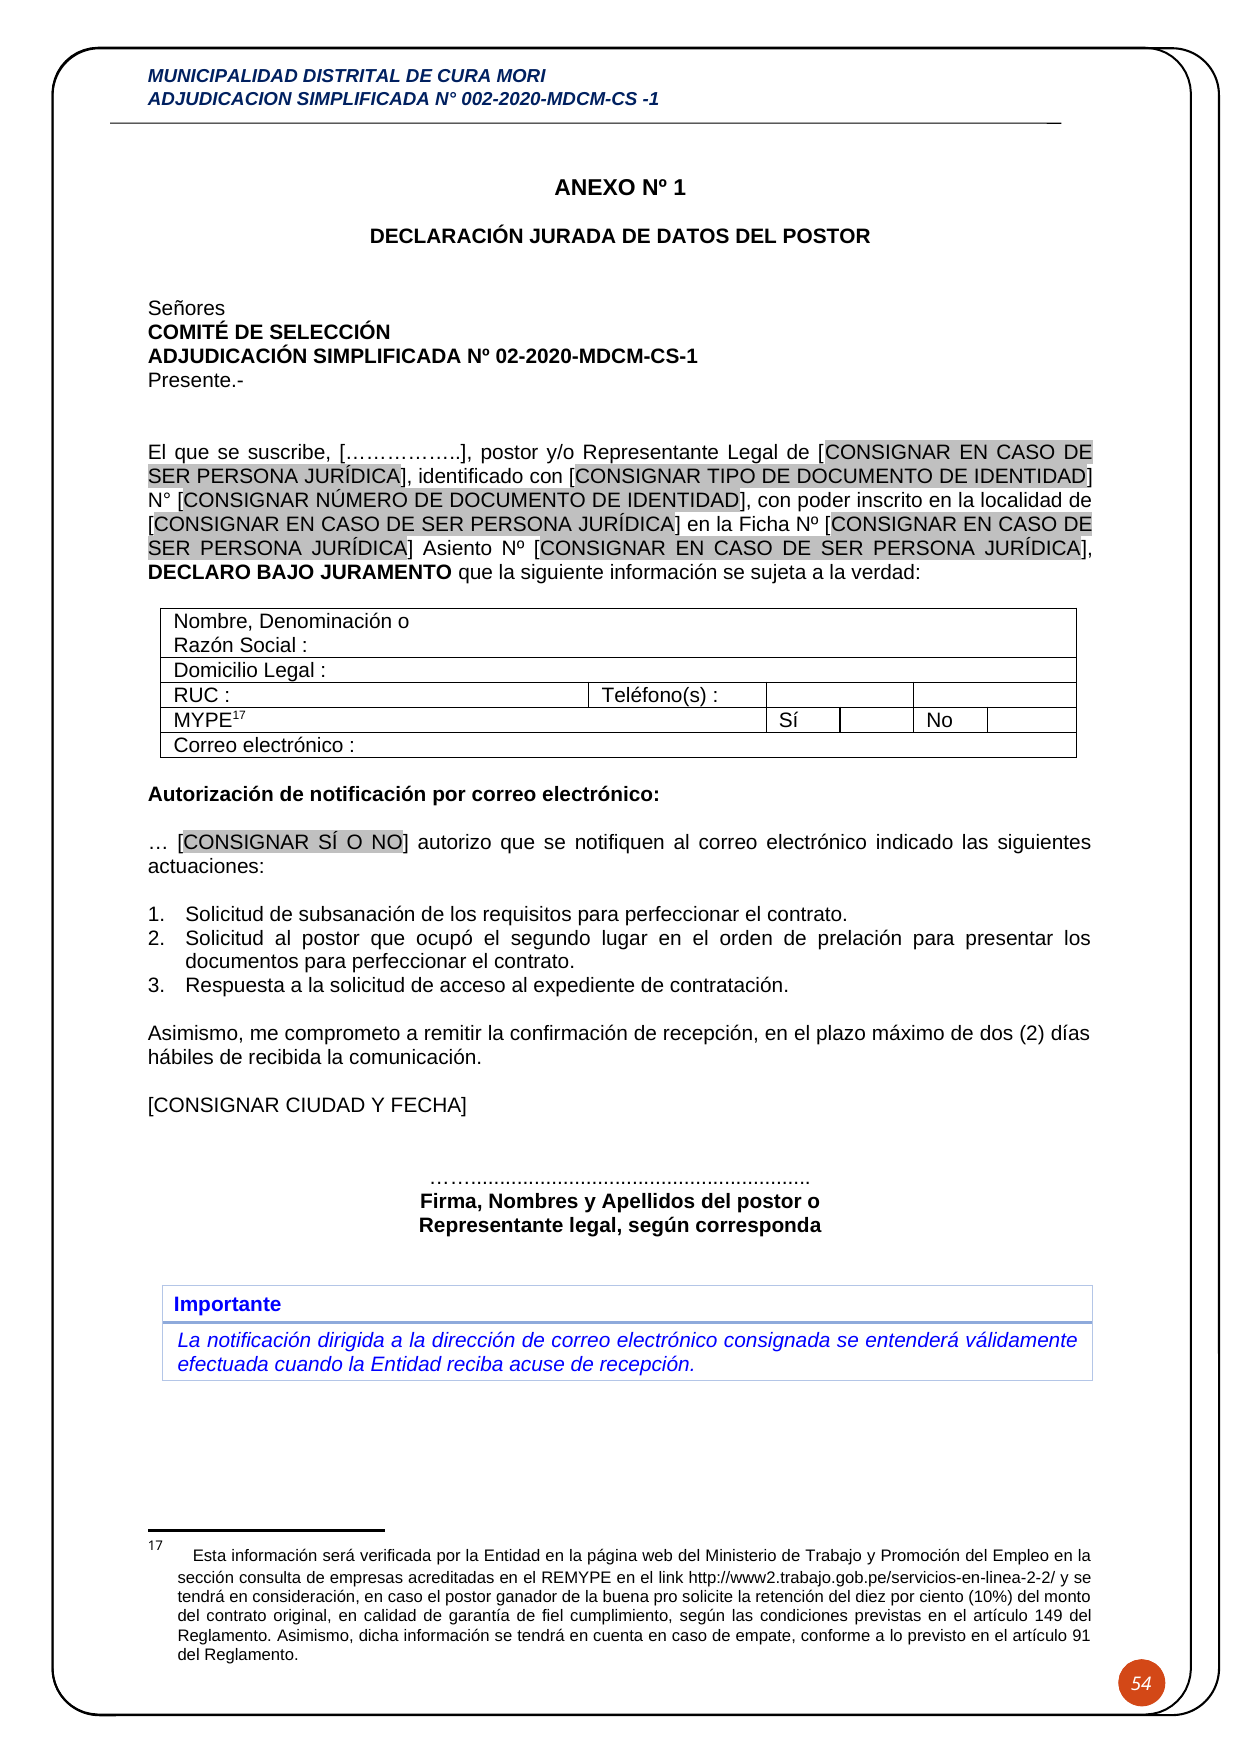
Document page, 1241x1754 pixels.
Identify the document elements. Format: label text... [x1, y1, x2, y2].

text [CONSIGNAR CIUDAD Y FECHA] [148, 1093, 1092, 1117]
text El que se suscribe, [……………..], postor y/o Representante Legal de [CONSIGNAR EN CASO DE SER PERSONA JURÍDICA], identificado con [CONSIGNAR TIPO DE DOCUMENTO DE IDENTIDAD] N° [CONSIGNAR NÚMERO DE DOCUMENTO DE IDENTIDAD], con poder inscrito en la localidad de [CONSIGNAR EN CASO DE SER PERSONA JURÍDICA] en la Ficha Nº [CONSIGNAR EN CASO DE SER PERSONA JURÍDICA] Asiento Nº [CONSIGNAR EN CASO DE SER PERSONA JURÍDICA], DECLARO BAJO JURAMENTO que la siguiente información se sujeta a la verdad: [148, 440, 825, 488]
text … [CONSIGNAR SÍ O NO] autorizo que se notifiquen al correo electrónico indicado las siguientes actuaciones: [148, 829, 1093, 877]
text Asimismo, me comprometo a remitir la confirmación de recepción, en el plazo máximo de dos (2) días hábiles de recibida la comunicación. [148, 1021, 1092, 1069]
table_cell Teléfono(s) : [589, 683, 766, 707]
table_cell Correo electrónico : [161, 733, 1076, 757]
table_header DECLARACIÓN JURADA DE DATOS DEL POSTOR [170, 224, 1070, 248]
table_header Importante [163, 1286, 1092, 1321]
text ADJUDICACIÓN SIMPLIFICADA Nº 02-2020-MDCM-CS-1 [148, 344, 1092, 368]
table_cell Domicilio Legal : [161, 658, 471, 682]
list Solicitud al postor que ocupó el segundo lugar en el orden de prelación para presentar los documentos para perfeccionar el contrato. [148, 925, 1092, 973]
table_header [471, 609, 1076, 657]
text COMITÉ DE SELECCIÓN [148, 320, 1092, 344]
table_cell [471, 658, 1076, 682]
table_cell La notificación dirigida a la dirección de correo electrónico consignada se entenderá válidamente efectuada cuando la Entidad reciba acuse de recepción. [163, 1324, 1092, 1380]
table_cell MYPE [161, 708, 766, 732]
text ANEXO Nº 1 [148, 174, 1092, 200]
table_cell [988, 708, 1076, 732]
table_cell [767, 683, 913, 707]
text Señores [148, 296, 1092, 320]
table_header ……........................................................... Firma, Nombres y Apellidos del postor o Representante legal, según corresponda [380, 1141, 860, 1261]
table_header Nombre, Denominación o Razón Social : [161, 609, 471, 657]
table_cell No [914, 708, 987, 732]
list Solicitud de subsanación de los requisitos para perfeccionar el contrato. [148, 901, 1092, 925]
table_cell [841, 708, 913, 732]
table_cell [914, 683, 1076, 707]
text El que se suscribe, [……………..], postor y/o Representante Legal de [CONSIGNAR EN CASO DE SER PERSONA JURÍDICA], identificado con [CONSIGNAR TIPO DE DOCUMENTO DE IDENTIDAD] N° [CONSIGNAR NÚMERO DE DOCUMENTO DE IDENTIDAD], con poder inscrito en la localidad de [CONSIGNAR EN CASO DE SER PERSONA JURÍDICA] en la Ficha Nº [CONSIGNAR EN CASO DE SER PERSONA JURÍDICA] Asiento Nº [CONSIGNAR EN CASO DE SER PERSONA JURÍDICA], DECLARO BAJO JURAMENTO que la siguiente información se sujeta a la verdad: [148, 464, 1093, 584]
text Autorización de notificación por correo electrónico: [148, 782, 1092, 806]
table_cell Sí [767, 708, 839, 732]
list Respuesta a la solicitud de acceso al expediente de contratación. [148, 973, 1092, 997]
text Presente.- [148, 368, 1092, 392]
table_cell RUC : [161, 683, 588, 707]
